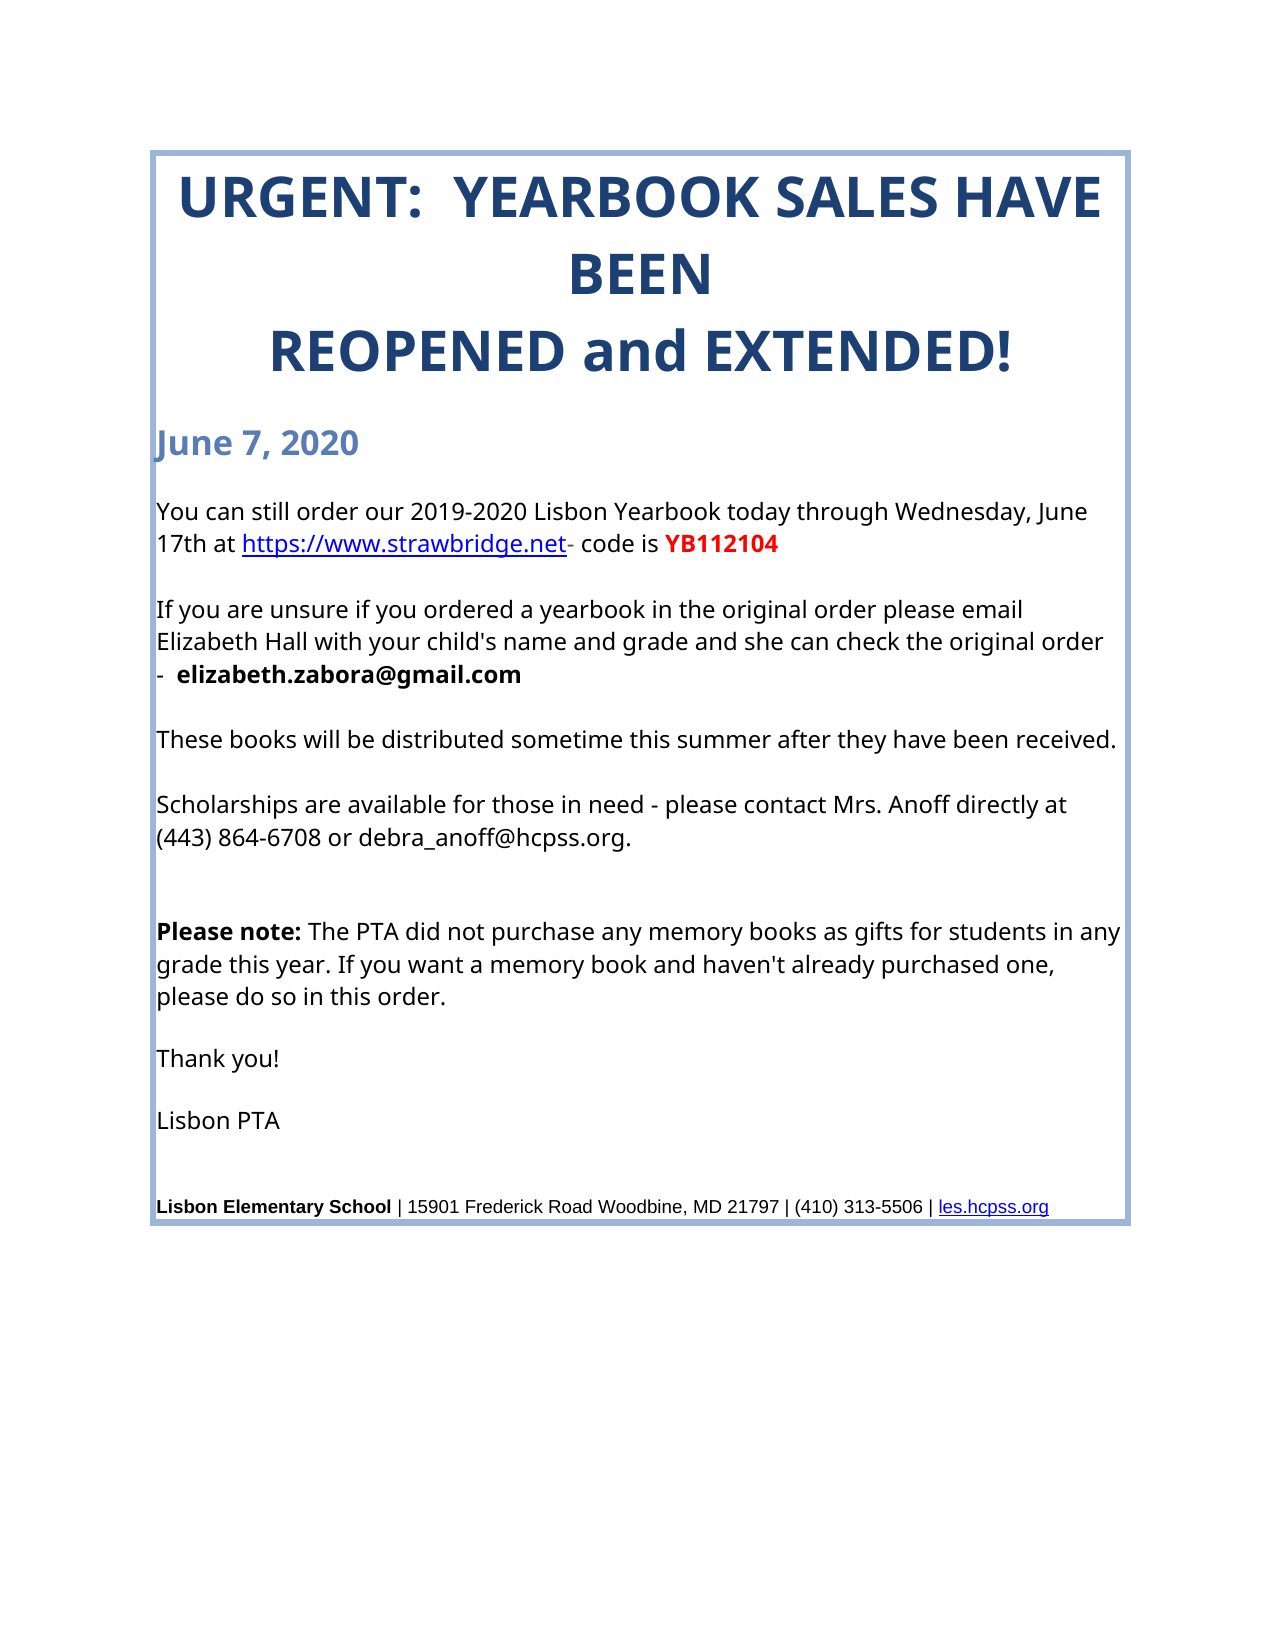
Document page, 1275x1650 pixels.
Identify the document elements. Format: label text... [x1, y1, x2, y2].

table_cell June 7, 2020 You can still order our 2019-2020 Lisbon Yearbook today through Wednesday, June 17th at https://www.strawbridge.net- code is YB112104 If you are unsure if you ordered a yearbook in the original order please email Elizabeth Hall with your child's name and grade and she can check the original order - elizabeth.zabora@gmail.com These books will be distributed sometime this summer after they have been received. Scholarships are available for those in need - please contact Mrs. Anoff directly at (443) 864-6708 or debra_anoff@hcpss.org. Please note: The PTA did not purchase any memory books as gifts for students in any grade this year. If you want a memory book and haven't already purchased one, please do so in this order. Thank you! Lisbon PTA [156, 417, 1125, 1138]
table_header URGENT: YEARBOOK SALES HAVE BEEN REOPENED and EXTENDED! [156, 156, 1125, 417]
table_cell Lisbon Elementary School | 15901 Frederick Road Woodbine, MD 21797 | (410) 313-5506 | les.hcpss.org [156, 1138, 1125, 1219]
